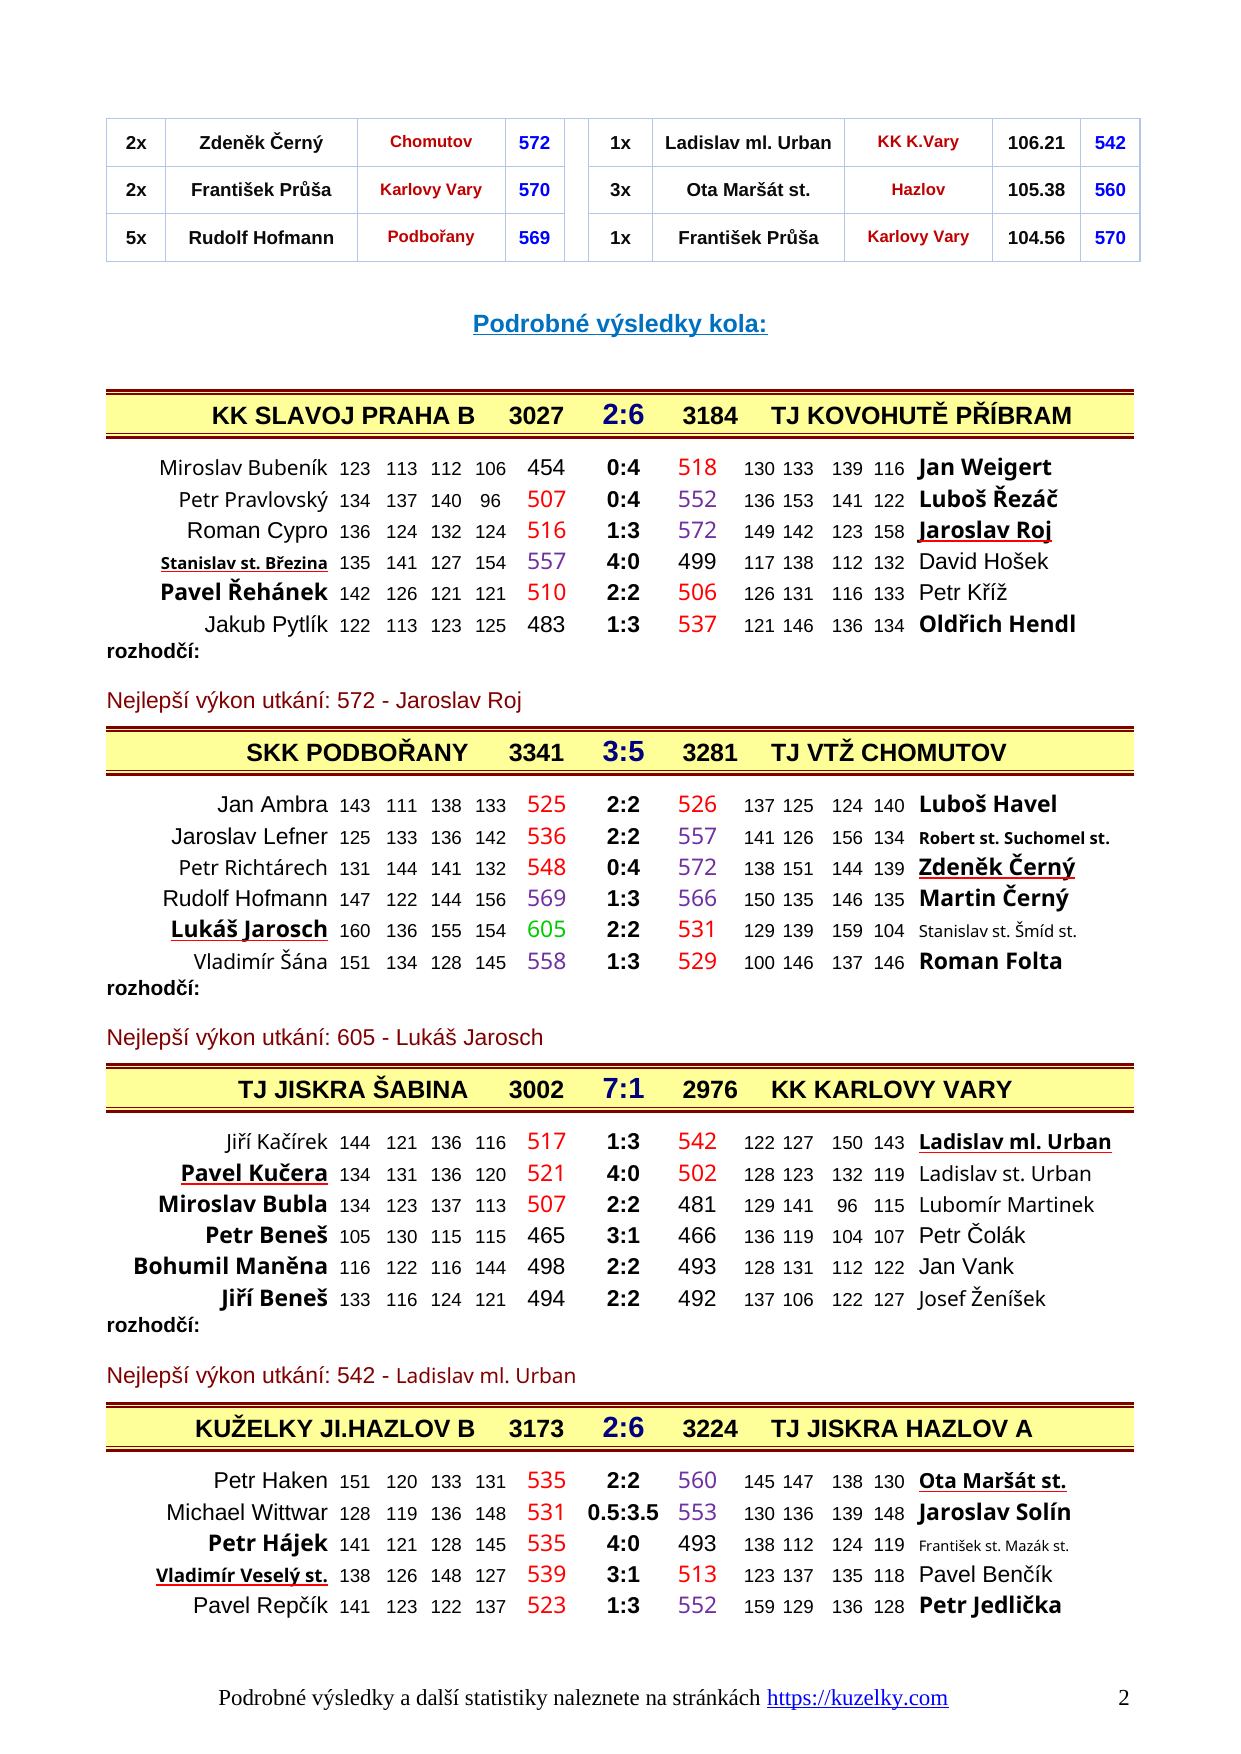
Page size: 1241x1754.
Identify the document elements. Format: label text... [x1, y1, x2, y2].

text Kuželky Ji.Hazlov B 3173 2:6 3224 TJ Jiskra Hazlov A [106, 1408, 1134, 1446]
text Nejlepší výkon utkání: 605 - Lukáš Jarosch [106, 1024, 1134, 1050]
text Jakub Pytlík 122 113 123 125 483 1:3 537 121 146 136 134 Oldřich Hendl [106, 608, 1134, 639]
text Jiří Beneš 133 116 124 121 494 2:2 492 137 106 122 127 Josef Ženíšek [106, 1282, 1134, 1313]
text Miroslav Bubeník 123 113 112 106 454 0:4 518 130 133 139 116 Jan Weigert [106, 451, 1134, 483]
text Pavel Repčík 141 123 122 137 523 1:3 552 159 129 136 128 Petr Jedlička [106, 1589, 1134, 1621]
text rozhodčí: [106, 1313, 1134, 1337]
text Petr Hájek 141 121 128 145 535 4:0 493 138 112 124 119 František st. Mazák st. [106, 1527, 1134, 1558]
text Rudolf Hofmann 147 122 144 156 569 1:3 566 150 135 146 135 Martin Černý [106, 882, 1134, 913]
text SKK Podbořany 3341 3:5 3281 TJ VTŽ Chomutov [106, 732, 1134, 770]
text Petr Haken 151 120 133 131 535 2:2 560 145 147 138 130 Ota Maršát st. [106, 1464, 1134, 1496]
table_cell 2x [107, 119, 165, 166]
table_cell Karlovy Vary [358, 167, 505, 213]
table_cell 542 [1081, 119, 1139, 166]
table_cell 104.56 [993, 214, 1080, 261]
table_cell 569 [506, 214, 564, 261]
table_cell 105.38 [993, 167, 1080, 213]
table_cell 106.21 [993, 119, 1080, 166]
table_cell František Průša [653, 214, 844, 261]
text Michael Wittwar 128 119 136 148 531 0.5:3.5 553 130 136 139 148 Jaroslav Solín [106, 1496, 1134, 1527]
text Jaroslav Lefner 125 133 136 142 536 2:2 557 141 126 156 134 Robert st. Suchomel st. [106, 819, 1134, 851]
text Nejlepší výkon utkání: 572 - Jaroslav Roj [106, 687, 1134, 713]
text Vladimír Šána 151 134 128 145 558 1:3 529 100 146 137 146 Roman Folta [106, 944, 1134, 976]
table_cell 570 [1081, 214, 1139, 261]
text Jan Ambra 143 111 138 133 525 2:2 526 137 125 124 140 Luboš Havel [106, 788, 1134, 819]
text Roman Cypro 136 124 132 124 516 1:3 572 149 142 123 158 Jaroslav Roj [106, 514, 1134, 545]
table_cell Podbořany [358, 214, 505, 261]
text Petr Pravlovský 134 137 140 96 507 0:4 552 136 153 141 122 Luboš Řezáč [106, 483, 1134, 514]
table_cell Ota Maršát st. [653, 167, 844, 213]
text Petr Beneš 105 130 115 115 465 3:1 466 136 119 104 107 Petr Čolák [106, 1219, 1134, 1250]
table_cell 2x [107, 167, 165, 213]
text Stanislav st. Březina 135 141 127 154 557 4:0 499 117 138 112 132 David Hošek [106, 545, 1134, 576]
text KK Slavoj Praha B 3027 2:6 3184 TJ Kovohutě Příbram [106, 395, 1134, 433]
table_cell Zdeněk Černý [166, 119, 357, 166]
text rozhodčí: [106, 976, 1134, 1000]
table_cell Karlovy Vary [845, 214, 992, 261]
table_cell Hazlov [845, 167, 992, 213]
table_cell 3x [589, 167, 652, 213]
text Jiří Kačírek 144 121 136 116 517 1:3 542 122 127 150 143 Ladislav ml. Urban [106, 1125, 1134, 1157]
table_cell 1x [589, 119, 652, 166]
text Bohumil Maněna 116 122 116 144 498 2:2 493 128 131 112 122 Jan Vank [106, 1250, 1134, 1282]
text Petr Richtárech 131 144 141 132 548 0:4 572 138 151 144 139 Zdeněk Černý [106, 851, 1134, 882]
text Miroslav Bubla 134 123 137 113 507 2:2 481 129 141 96 115 Lubomír Martinek [106, 1188, 1134, 1219]
table_cell KK K.Vary [845, 119, 992, 166]
text Vladimír Veselý st. 138 126 148 127 539 3:1 513 123 137 135 118 Pavel Benčík [106, 1558, 1134, 1589]
text TJ Jiskra Šabina 3002 7:1 2976 KK Karlovy Vary [106, 1069, 1134, 1107]
text Pavel Řehánek 142 126 121 121 510 2:2 506 126 131 116 133 Petr Kříž [106, 576, 1134, 608]
table_cell Ladislav ml. Urban [653, 119, 844, 166]
text Pavel Kučera 134 131 136 120 521 4:0 502 128 123 132 119 Ladislav st. Urban [106, 1157, 1134, 1188]
text rozhodčí: [106, 639, 1134, 663]
text Lukáš Jarosch 160 136 155 154 605 2:2 531 129 139 159 104 Stanislav st. Šmíd st. [106, 913, 1134, 944]
table_cell Chomutov [358, 119, 505, 166]
table_cell 570 [506, 167, 564, 213]
table_cell 560 [1081, 167, 1139, 213]
table_cell Rudolf Hofmann [166, 214, 357, 261]
table_cell 1x [589, 214, 652, 261]
table_cell 5x [107, 214, 165, 261]
text Nejlepší výkon utkání: 542 - Ladislav ml. Urban [106, 1361, 1134, 1389]
text Podrobné výsledky kola: [94, 308, 1145, 337]
table_cell František Průša [166, 167, 357, 213]
table_cell 572 [506, 119, 564, 166]
